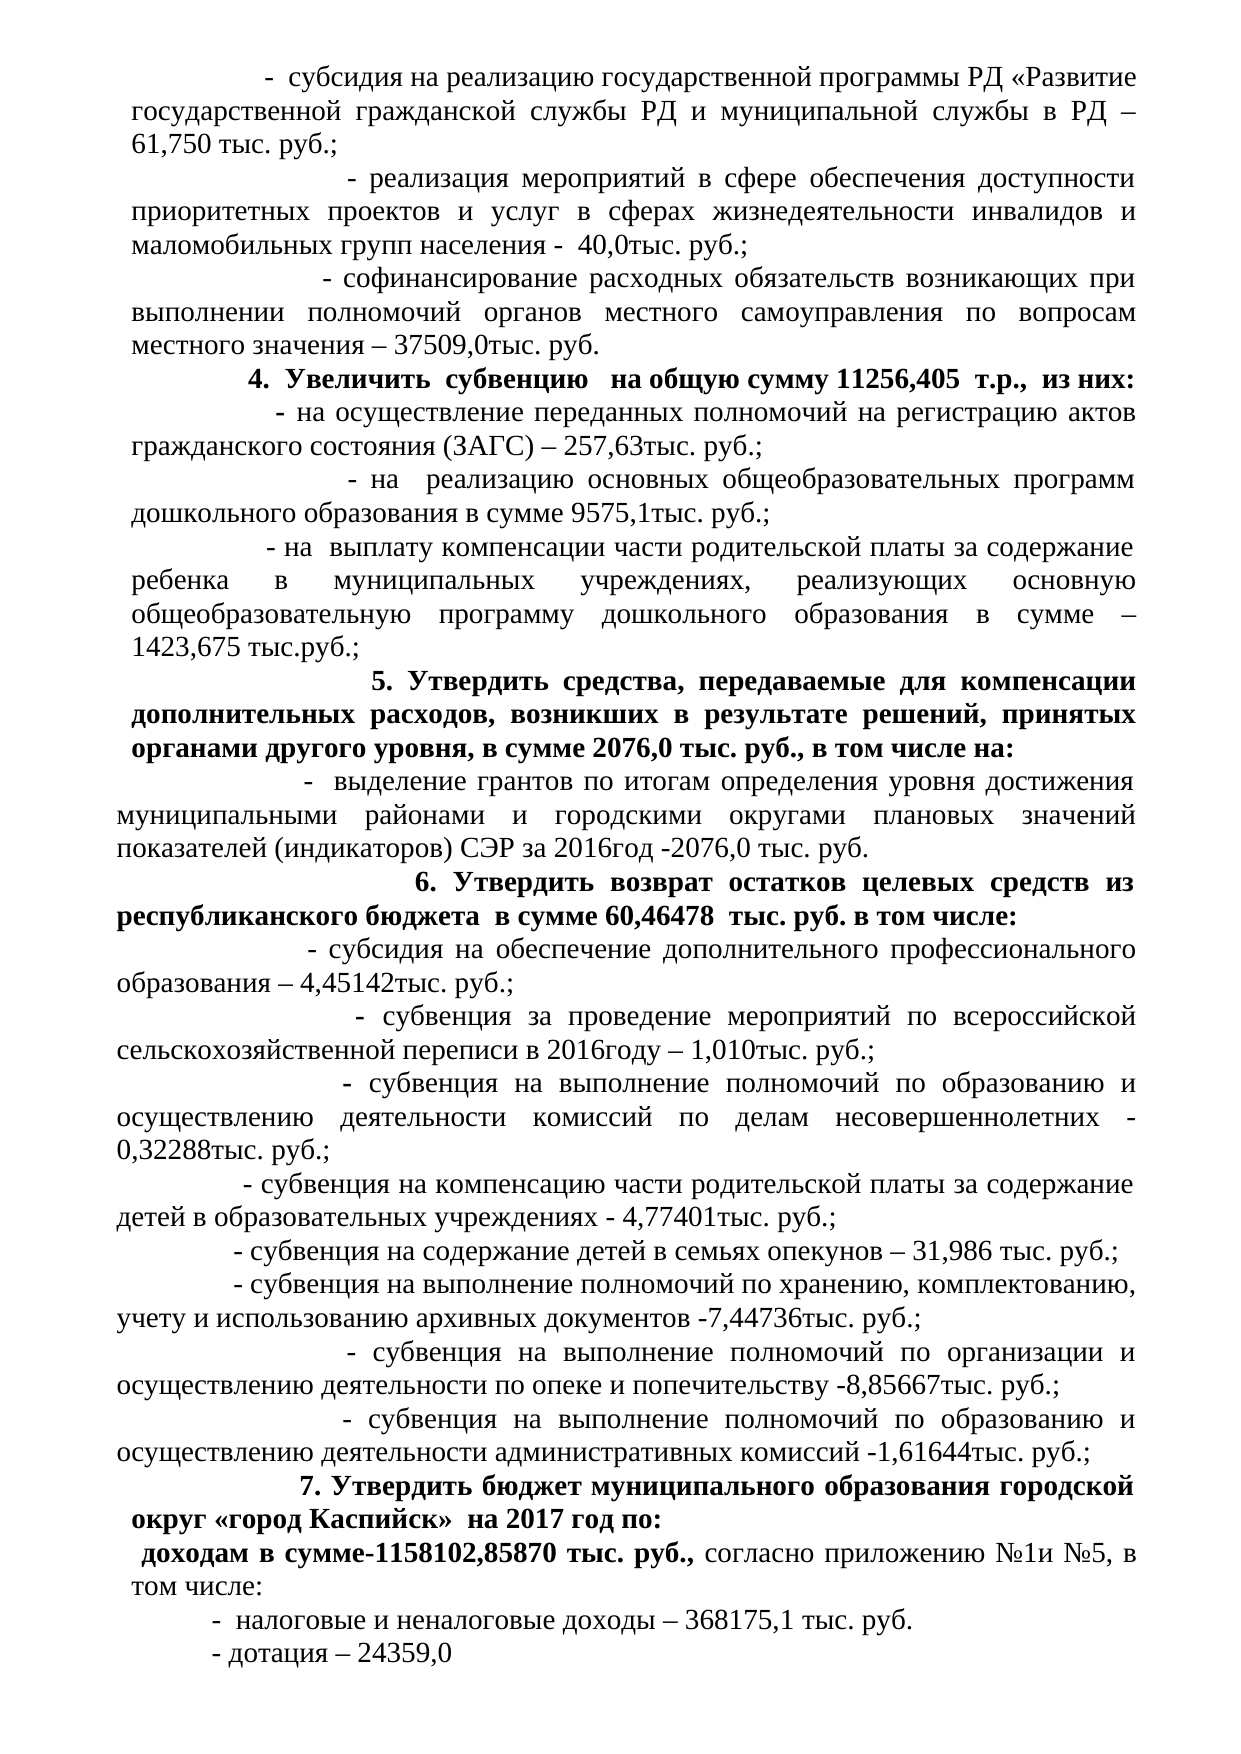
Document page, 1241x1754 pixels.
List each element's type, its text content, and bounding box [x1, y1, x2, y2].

text - на выплату компенсации части родительской платы за содержание ребенка в муниципальных учреждениях, реализующих основную общеобразовательную программу дошкольного образования в сумме – 1423,675 тыс.руб.; [131, 529, 1137, 663]
text - субвенция на компенсацию части родительской платы за содержание детей в образовательных учреждениях - 4,77401тыс. руб.; [116, 1166, 1137, 1233]
text - субвенция за проведение мероприятий по всероссийской сельскохозяйственной переписи в 2016году – 1,010тыс. руб.; [116, 998, 1137, 1065]
text 6. Утвердить возврат остатков целевых средств из республиканского бюджета в сумме 60,46478 тыс. руб. в том числе: [116, 864, 1137, 931]
text доходам в сумме-1158102,85870 тыс. руб., согласно приложению №1и №5, в том числе: [131, 1535, 1137, 1602]
text - субвенция на выполнение полномочий по организации и осуществлению деятельности по опеке и попечительству -8,85667тыс. руб.; [116, 1334, 1137, 1401]
text - выделение грантов по итогам определения уровня достижения муниципальными районами и городскими округами плановых значений показателей (индикаторов) СЭР за 2016год -2076,0 тыс. руб. [116, 763, 1137, 864]
text - субвенция на выполнение полномочий по хранению, комплектованию, учету и использованию архивных документов -7,44736тыс. руб.; [116, 1267, 1137, 1334]
text - субвенция на выполнение полномочий по образованию и осуществлению деятельности комиссий по делам несовершеннолетних -0,32288тыс. руб.; [116, 1065, 1137, 1166]
text - субвенция на выполнение полномочий по образованию и осуществлению деятельности административных комиссий -1,61644тыс. руб.; [116, 1401, 1137, 1468]
text - на осуществление переданных полномочий на регистрацию актов гражданского состояния (ЗАГС) – 257,63тыс. руб.; [131, 394, 1137, 462]
text 5. Утвердить средства, передаваемые для компенсации дополнительных расходов, возникших в результате решений, принятых органами другого уровня, в сумме 2076,0 тыс. руб., в том числе на: [131, 663, 1137, 763]
text 4. Увеличить субвенцию на общую сумму 11256,405 т.р., из них: [131, 361, 1137, 394]
text - дотация – 24359,0 [0, 1636, 1137, 1669]
text - субсидия на реализацию государственной программы РД «Развитие государственной гражданской службы РД и муниципальной службы в РД – 61,750 тыс. руб.; [131, 59, 1137, 160]
text - реализация мероприятий в сфере обеспечения доступности приоритетных проектов и услуг в сферах жизнедеятельности инвалидов и маломобильных групп населения - 40,0тыс. руб.; [131, 160, 1137, 260]
text - софинансирование расходных обязательств возникающих при выполнении полномочий органов местного самоуправления по вопросам местного значения – 37509,0тыс. руб. [131, 260, 1137, 361]
text - субвенция на содержание детей в семьях опекунов – 31,986 тыс. руб.; [116, 1233, 1137, 1267]
text - на реализацию основных общеобразовательных программ дошкольного образования в сумме 9575,1тыс. руб.; [131, 462, 1137, 529]
text - налоговые и неналоговые доходы – 368175,1 тыс. руб. [847, 1602, 1137, 1636]
text - субсидия на обеспечение дополнительного профессионального образования – 4,45142тыс. руб.; [116, 931, 1137, 998]
text 7. Утвердить бюджет муниципального образования городской округ «город Каспийск» на 2017 год по: [131, 1468, 1137, 1535]
text - налоговые и неналоговые доходы – 368175,1 тыс. руб. [0, 1602, 795, 1636]
